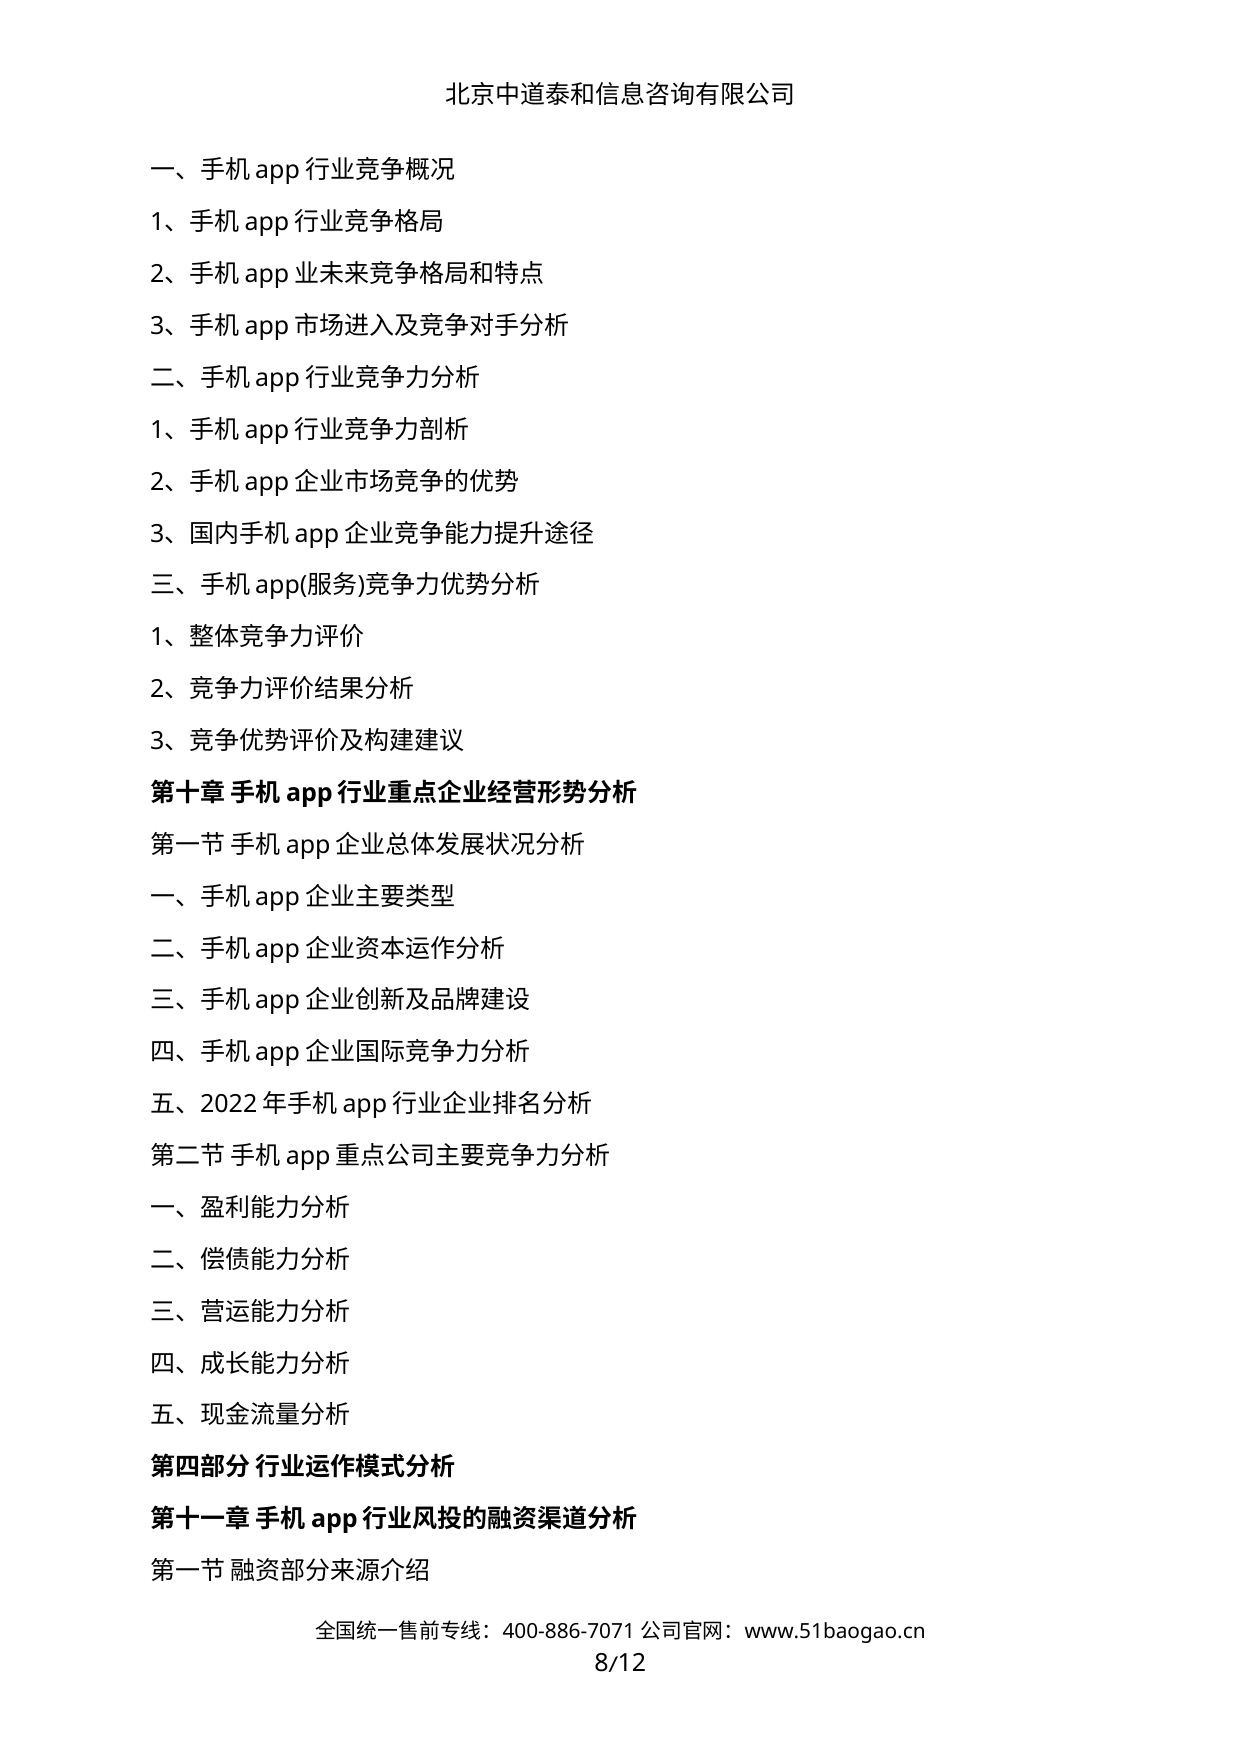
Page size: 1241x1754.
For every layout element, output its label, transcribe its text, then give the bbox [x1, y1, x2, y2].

text 四、手机app企业国际竞争力分析 [150, 1032, 1090, 1068]
text 三、手机app(服务)竞争力优势分析 [150, 565, 1090, 601]
text 第一节 手机app企业总体发展状况分析 [150, 824, 1090, 861]
text 1、手机app行业竞争力剖析 [150, 409, 1090, 446]
text 一、手机app行业竞争概况 [150, 150, 1090, 186]
text 2、手机app企业市场竞争的优势 [150, 461, 1090, 497]
text 第十一章 手机app行业风投的融资渠道分析 [150, 1499, 1090, 1535]
text 三、手机app企业创新及品牌建设 [150, 980, 1090, 1016]
text 五、现金流量分析 [150, 1395, 1090, 1431]
text 二、手机app行业竞争力分析 [150, 357, 1090, 394]
text 五、2022年手机app行业企业排名分析 [150, 1084, 1090, 1120]
text 3、竞争优势评价及构建建议 [150, 721, 1090, 757]
text 第二节 手机app重点公司主要竞争力分析 [150, 1136, 1090, 1172]
text 3、国内手机app企业竞争能力提升途径 [150, 513, 1090, 549]
text 一、手机app企业主要类型 [150, 876, 1090, 912]
text 2、手机app业未来竞争格局和特点 [150, 254, 1090, 290]
text 2、竞争力评价结果分析 [150, 669, 1090, 705]
text 四、成长能力分析 [150, 1343, 1090, 1379]
text 1、整体竞争力评价 [150, 617, 1090, 653]
text 第十章 手机app行业重点企业经营形势分析 [150, 772, 1090, 809]
text 二、偿债能力分析 [150, 1239, 1090, 1276]
text 第一节 融资部分来源介绍 [150, 1551, 1090, 1587]
text 三、营运能力分析 [150, 1291, 1090, 1327]
text 第四部分 行业运作模式分析 [150, 1447, 1090, 1483]
text 一、盈利能力分析 [150, 1187, 1090, 1224]
text 3、手机app市场进入及竞争对手分析 [150, 306, 1090, 342]
text 二、手机app企业资本运作分析 [150, 928, 1090, 964]
text 1、手机app行业竞争格局 [150, 202, 1090, 238]
